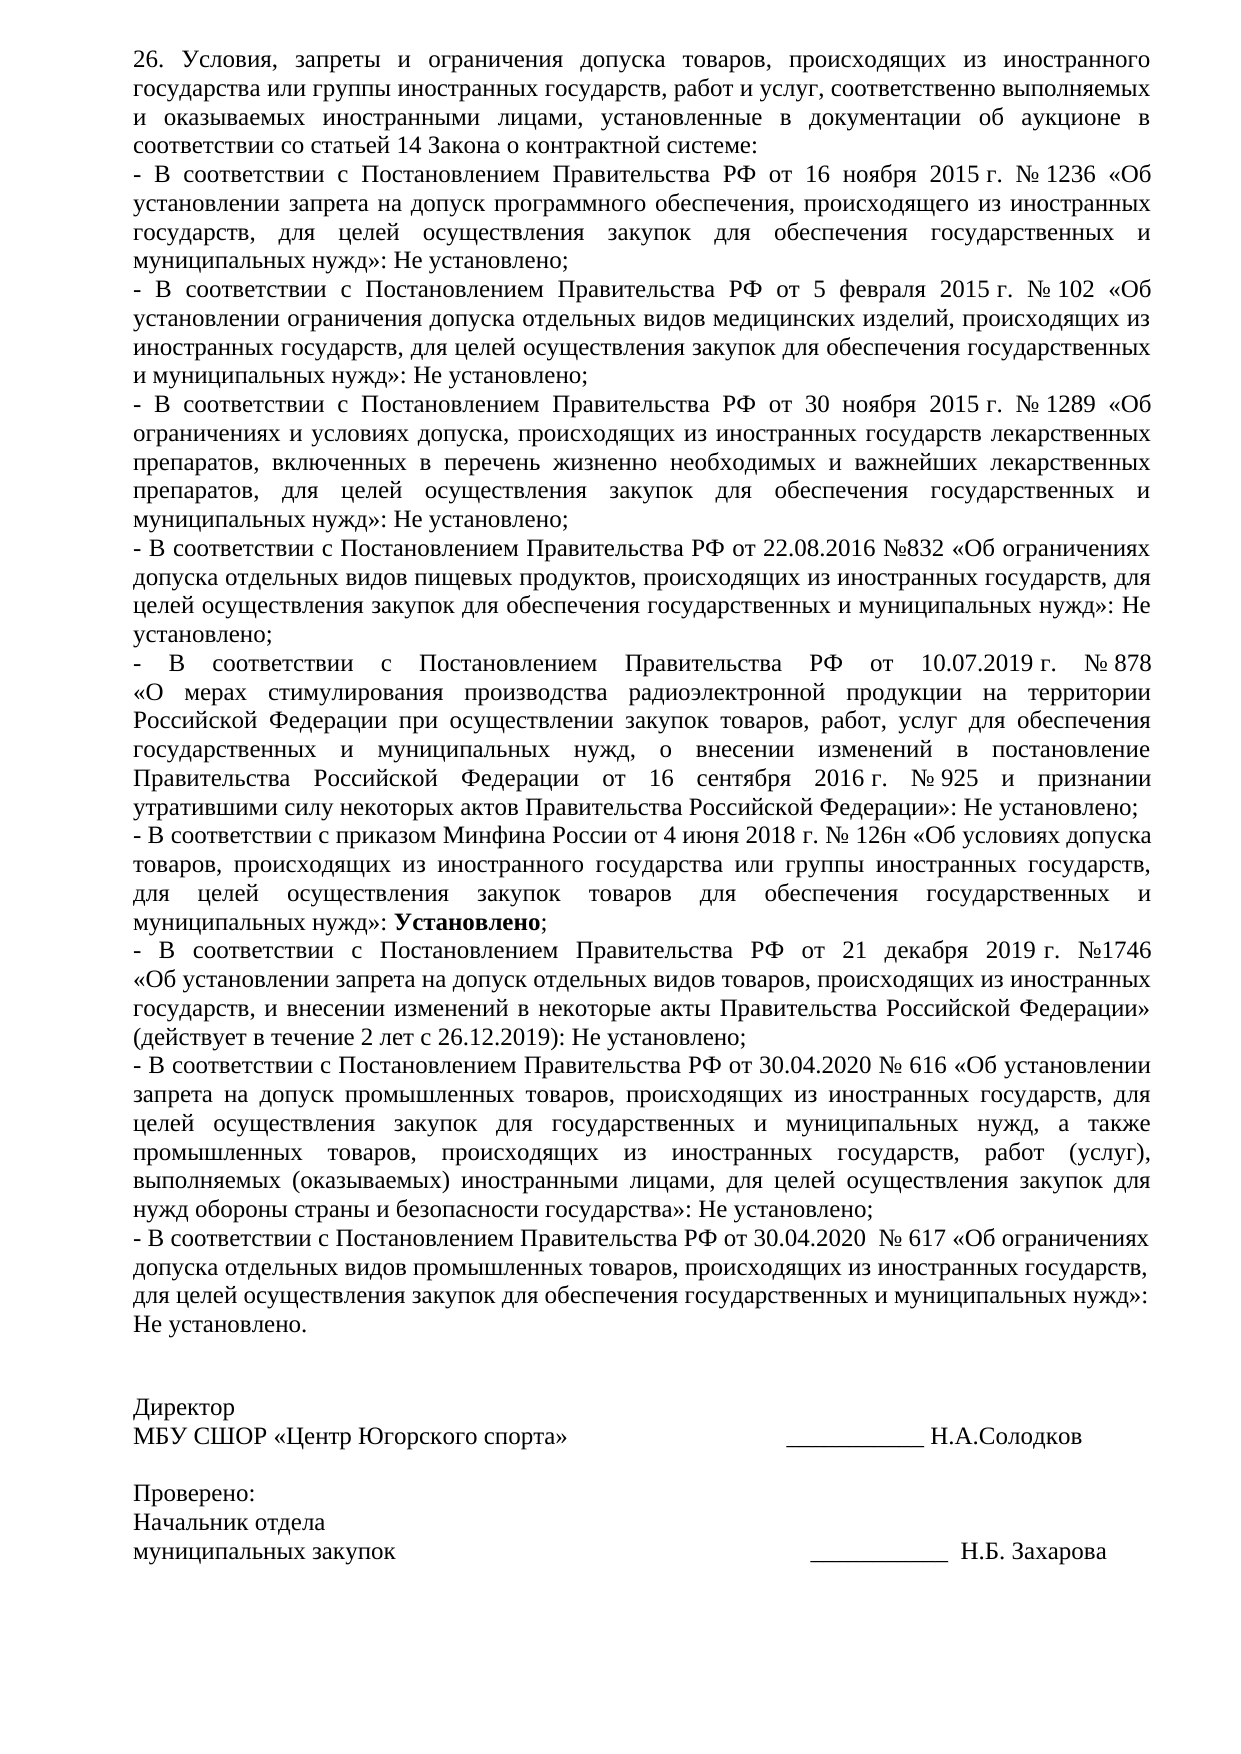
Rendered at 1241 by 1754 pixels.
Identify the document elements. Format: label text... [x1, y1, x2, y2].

text - В соответствии с Постановлением Правительства РФ от 16 ноября 2015 г. № 1236 «Об установлении запрета на допуск программного обеспечения, происходящего из иностранных государств, для целей осуществления закупок для обеспечения государственных и муниципальных нужд»: Не установлено; [133, 159, 1152, 274]
text - В соответствии с приказом Минфина России от 4 июня 2018 г. № 126н «Об условиях допуска товаров, происходящих из иностранного государства или группы иностранных государств, для целей осуществления закупок товаров для обеспечения государственных и муниципальных нужд»: Установлено; [133, 821, 1152, 936]
text - В соответствии с Постановлением Правительства РФ от 22.08.2016 №832 «Об ограничениях допуска отдельных видов пищевых продуктов, происходящих из иностранных государств, для целей осуществления закупок для обеспечения государственных и муниципальных нужд»: Не установлено; [133, 533, 1152, 648]
text - В соответствии с Постановлением Правительства РФ от 5 февраля 2015 г. № 102 «Об установлении ограничения допуска отдельных видов медицинских изделий, происходящих из иностранных государств, для целей осуществления закупок для обеспечения государственных и муниципальных нужд»: Не установлено; [133, 274, 1152, 389]
text - В соответствии с Постановлением Правительства РФ от 30.04.2020 № 616 «Об установлении запрета на допуск промышленных товаров, происходящих из иностранных государств, для целей осуществления закупок для государственных и муниципальных нужд, а также промышленных товаров, происходящих из иностранных государств, работ (услуг), выполняемых (оказываемых) иностранными лицами, для целей осуществления закупок для нужд обороны страны и безопасности государства»: Не установлено; [133, 1051, 1152, 1223]
text 26. Условия, запреты и ограничения допуска товаров, происходящих из иностранного государства или группы иностранных государств, работ и услуг, соответственно выполняемых и оказываемых иностранными лицами, установленные в документации об аукционе в соответствии со статьей 14 Закона о контрактной системе: [133, 44, 1152, 159]
text Проверено: [133, 1478, 1152, 1507]
text - В соответствии с Постановлением Правительства РФ от 30.04.2020 № 617 «Об ограничениях допуска отдельных видов промышленных товаров, происходящих из иностранных государств, для целей осуществления закупок для обеспечения государственных и муниципальных нужд»: Не установлено. [133, 1223, 1152, 1338]
text - В соответствии с Постановлением Правительства РФ от 30 ноября 2015 г. № 1289 «Об ограничениях и условиях допуска, происходящих из иностранных государств лекарственных препаратов, включенных в перечень жизненно необходимых и важнейших лекарственных препаратов, для целей осуществления закупок для обеспечения государственных и муниципальных нужд»: Не установлено; [133, 389, 1152, 533]
text МБУ СШОР «Центр Югорского спорта» ___________ Н.А.Солодков [133, 1421, 1152, 1449]
text муниципальных закупок ___________ Н.Б. Захарова [133, 1536, 1152, 1564]
text Директор [133, 1392, 1152, 1421]
text Начальник отдела [133, 1507, 1152, 1536]
text - В соответствии с Постановлением Правительства РФ от 21 декабря 2019 г. №1746 «Об установлении запрета на допуск отдельных видов товаров, происходящих из иностранных государств, и внесении изменений в некоторые акты Правительства Российской Федерации» (действует в течение 2 лет с 26.12.2019): Не установлено; [133, 936, 1152, 1051]
text - В соответствии с Постановлением Правительства РФ от 10.07.2019 г. № 878 «О мерах стимулирования производства радиоэлектронной продукции на территории Российской Федерации при осуществлении закупок товаров, работ, услуг для обеспечения государственных и муниципальных нужд, о внесении изменений в постановление Правительства Российской Федерации от 16 сентября 2016 г. № 925 и признании утратившими силу некоторых актов Правительства Российской Федерации»: Не установлено; [133, 648, 1152, 821]
